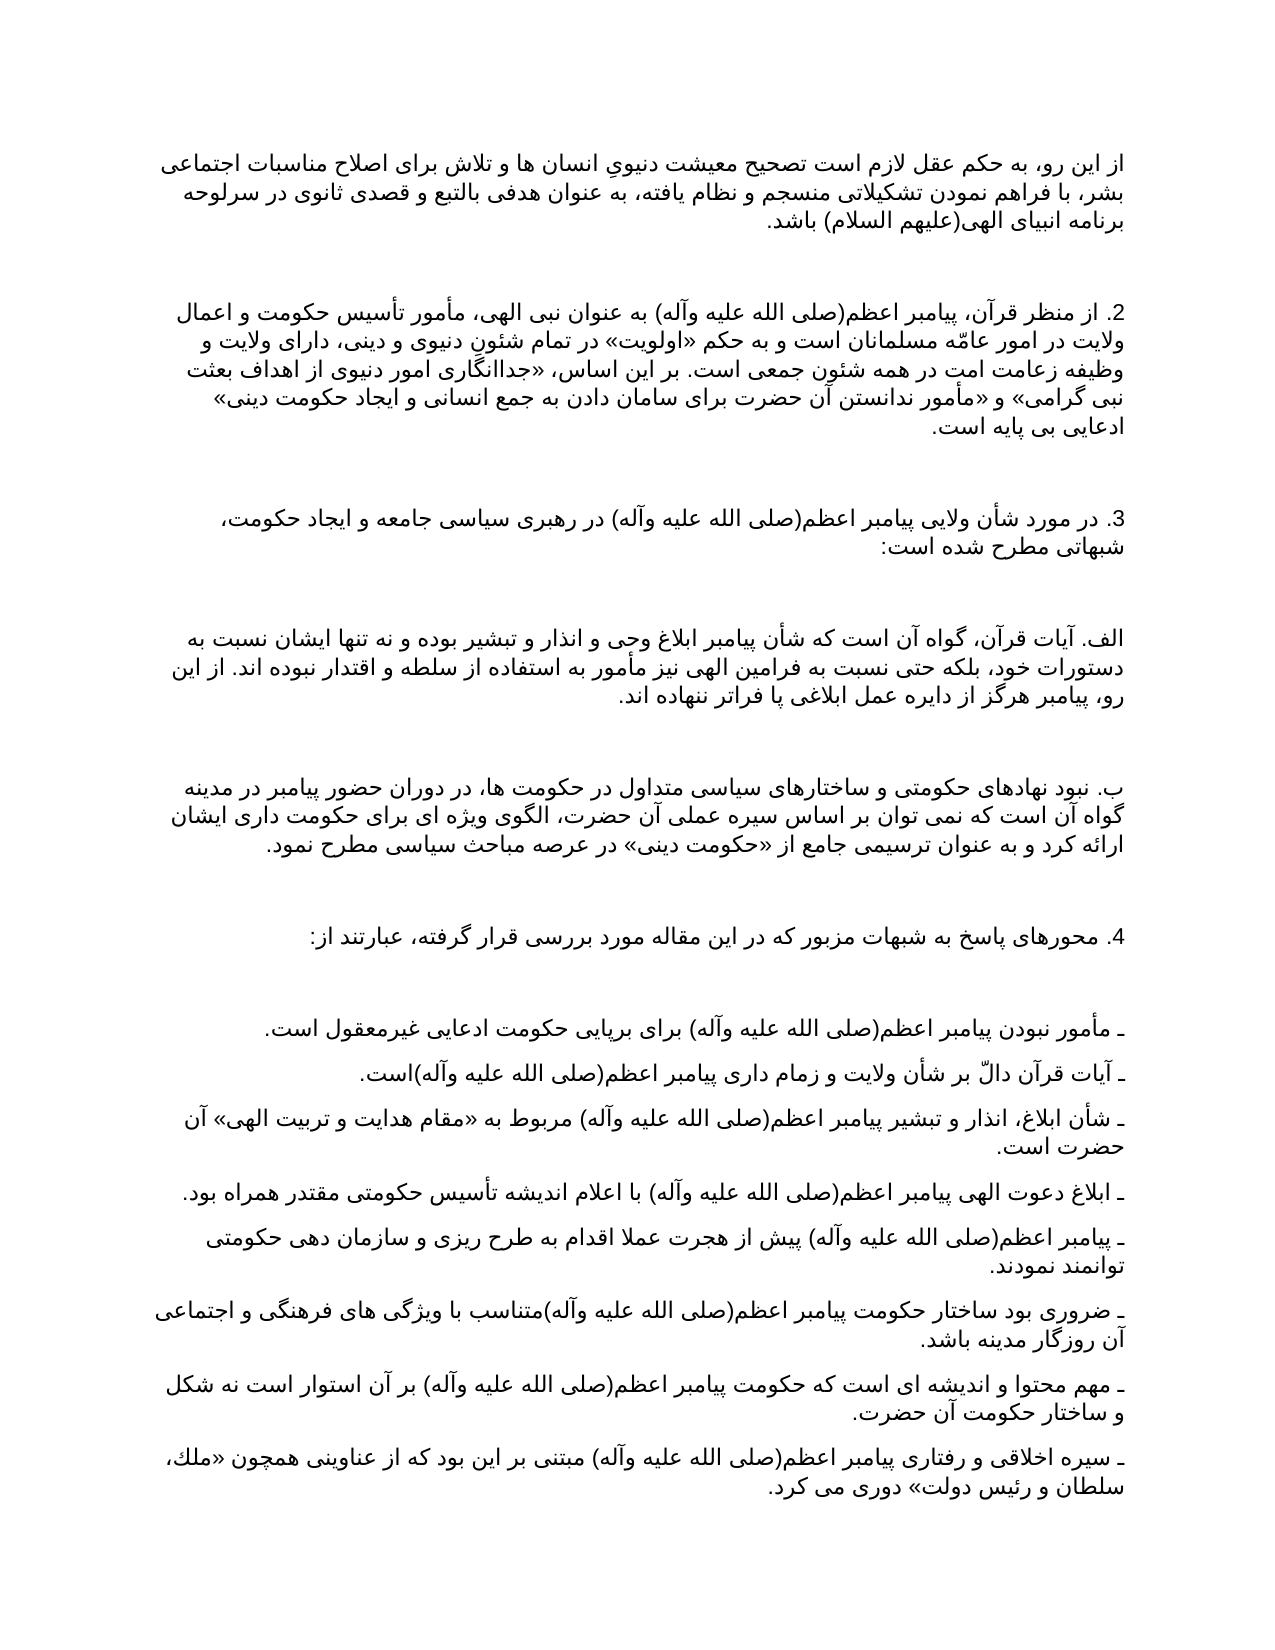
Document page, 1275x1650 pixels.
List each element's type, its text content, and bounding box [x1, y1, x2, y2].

text الف. آيات قرآن، گواه آن است كه شأن پيامبر ابلاغ وحى و انذار و تبشير بوده و نه تنها ايشان نسبت به دستورات خود، بلكه حتى نسبت به فرامين الهى نيز مأمور به استفاده از سلطه و اقتدار نبوده اند. از اين رو، پيامبر هرگز از دايره عمل ابلاغى پا فراتر ننهاده اند. [150, 625, 1125, 708]
text ـ ابلاغ دعوت الهى پيامبر اعظم(صلى الله عليه وآله) با اعلام انديشه تأسيس حكومتى مقتدر همراه بود. [150, 1178, 1125, 1205]
text ـ مهم محتوا و انديشه اى است كه حكومت پيامبر اعظم(صلى الله عليه وآله) بر آن استوار است نه شكل و ساختار حكومت آن حضرت. [150, 1371, 1125, 1425]
text ـ پيامبر اعظم(صلى الله عليه وآله) پيش از هجرت عملا اقدام به طرح ريزى و سازمان دهى حكومتى توانمند نمودند. [150, 1223, 1125, 1278]
text ـ شأن ابلاغ، انذار و تبشير پيامبر اعظم(صلى الله عليه وآله) مربوط به «مقام هدايت و تربيت الهى» آن حضرت است. [150, 1105, 1125, 1160]
text 3. در مورد شأن ولايى پيامبر اعظم(صلى الله عليه وآله) در رهبرى سياسى جامعه و ايجاد حكومت، شبهاتى مطرح شده است: [150, 504, 1125, 559]
text ـ سيره اخلاقى و رفتارى پيامبر اعظم(صلى الله عليه وآله) مبتنى بر اين بود كه از عناوينى همچون «ملك، سلطان و رئيس دولت» دورى مى كرد. [150, 1444, 1125, 1499]
text ـ آيات قرآن دالّ بر شأن ولايت و زمام دارى پيامبر اعظم(صلى الله عليه وآله)است. [150, 1060, 1125, 1086]
text ـ ضرورى بود ساختار حكومت پيامبر اعظم(صلى الله عليه وآله)متناسب با ويژگى هاى فرهنگى و اجتماعى آن روزگار مدينه باشد. [150, 1297, 1125, 1352]
text از اين رو، به حكم عقل لازم است تصحيح معيشت دنيوىِ انسان ها و تلاش براى اصلاح مناسبات اجتماعى بشر، با فراهم نمودن تشكيلاتى منسجم و نظام يافته، به عنوان هدفى بالتبع و قصدى ثانوى در سرلوحه برنامه انبياى الهى(عليهم السلام) باشد. [150, 150, 1125, 233]
text 2. از منظر قرآن، پيامبر اعظم(صلى الله عليه وآله) به عنوان نبى الهى، مأمور تأسيس حكومت و اعمال ولايت در امور عامّه مسلمانان است و به حكم «اولويت» در تمام شئونِ دنيوى و دينى، داراى ولايت و وظيفه زعامت امت در همه شئون جمعى است. بر اين اساس، «جداانگارى امور دنيوى از اهداف بعثت نبى گرامى» و «مأمور ندانستن آن حضرت براى سامان دادن به جمع انسانى و ايجاد حكومت دينى» ادعايى بى پايه است. [150, 299, 1125, 439]
text ب. نبود نهادهاى حكومتى و ساختارهاى سياسى متداول در حكومت ها، در دوران حضور پيامبر در مدينه گواه آن است كه نمى توان بر اساس سيره عملى آن حضرت، الگوى ويژه اى براى حكومت دارى ايشان ارائه كرد و به عنوان ترسيمى جامع از «حكومت دينى» در عرصه مباحث سياسى مطرح نمود. [150, 774, 1125, 857]
text 4. محورهاى پاسخ به شبهات مزبور كه در اين مقاله مورد بررسى قرار گرفته، عبارتند از: [150, 923, 1125, 949]
text ـ مأمور نبودن پيامبر اعظم(صلى الله عليه وآله) براى برپايى حكومت ادعايى غيرمعقول است. [150, 1015, 1125, 1041]
